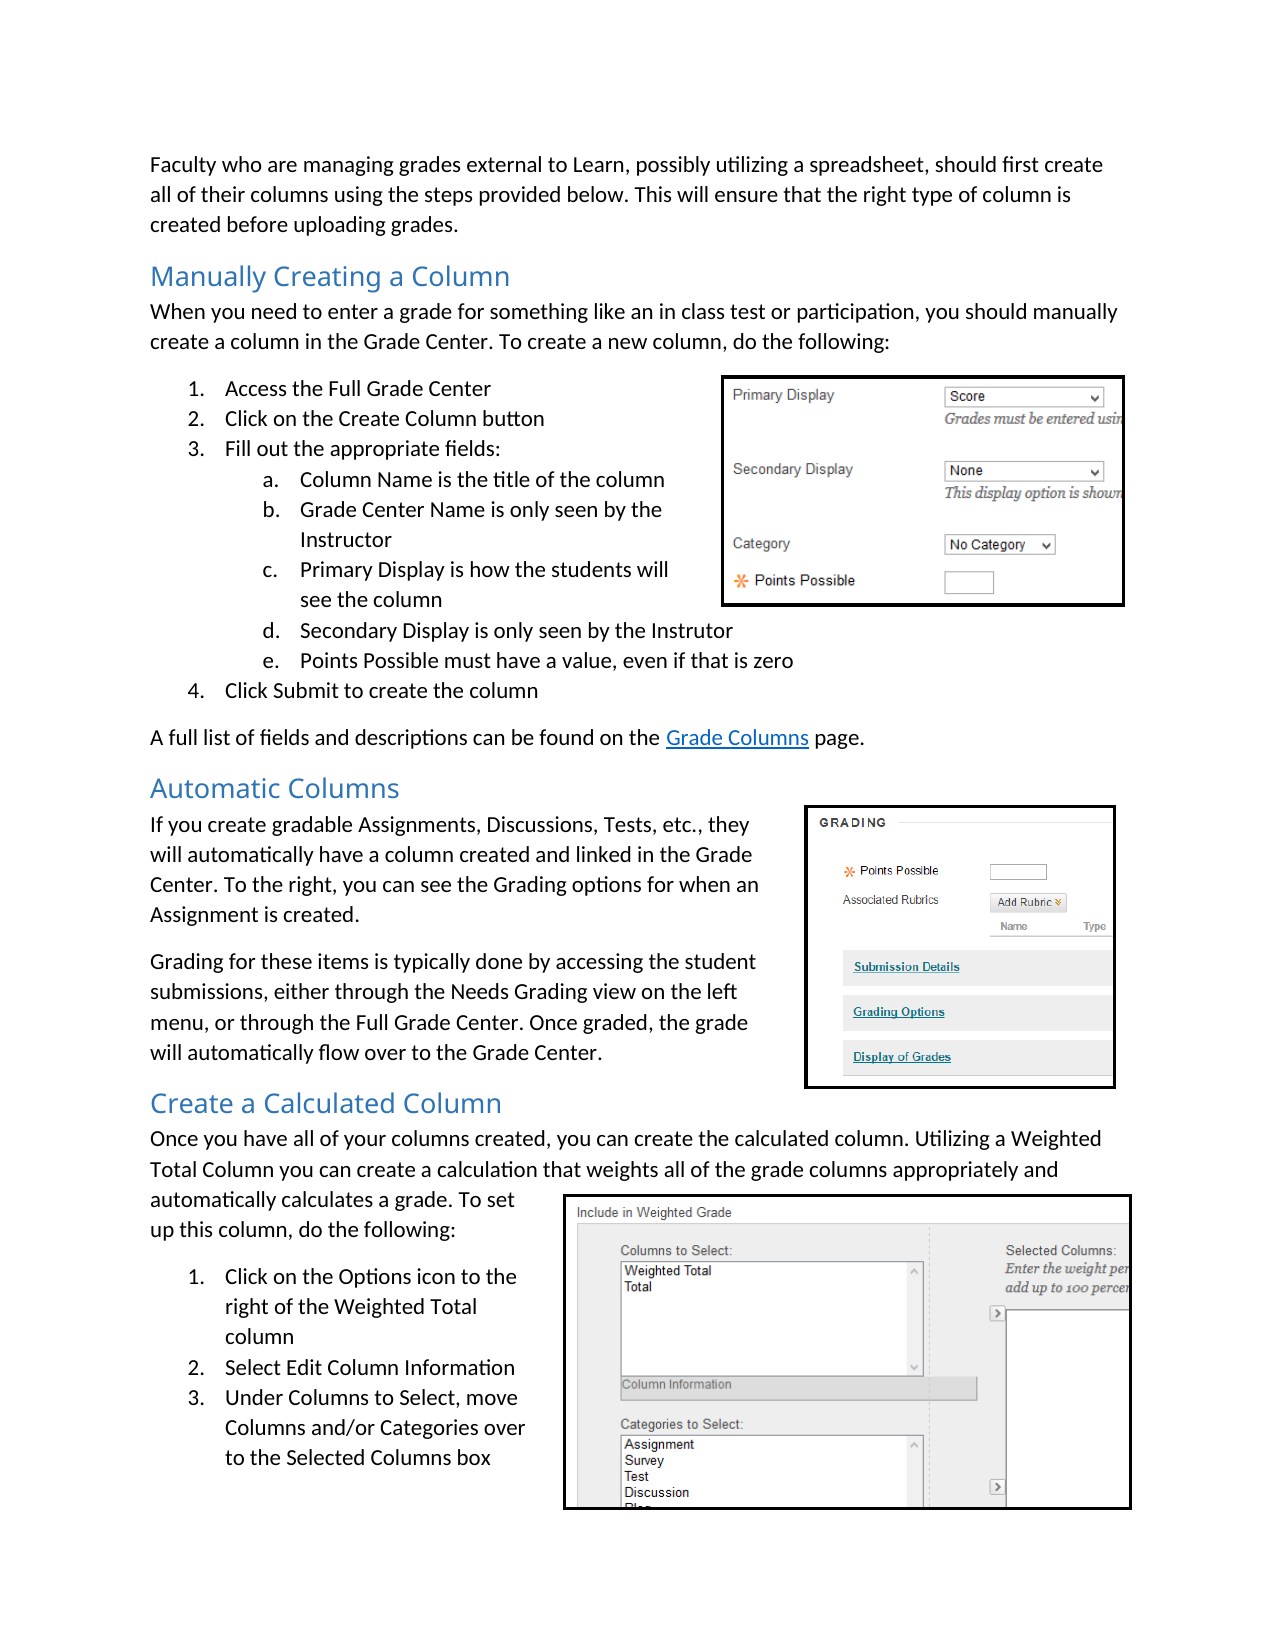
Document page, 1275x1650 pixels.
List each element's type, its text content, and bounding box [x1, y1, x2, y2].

list Primary Display is how the students will see the column [262, 555, 1125, 614]
list Click on the Create Column button [187, 404, 721, 432]
list Secondary Display is only seen by the Instrutor [262, 616, 1125, 644]
text Grading for these items is typically done by accessing the student submissions, either through the Needs Grading view on the left menu, or through the Full Grade Center. Once graded, the grade will automatically flow over to the Grade Center. [150, 947, 804, 1066]
list Select Edit Column Information [187, 1353, 563, 1381]
subtitle Automatic Columns [150, 770, 1125, 807]
list Fill out the appropriate fields: [187, 434, 721, 463]
text When you need to enter a grade for something like an in class test or participation, you should manually create a column in the Grade Center. To create a new column, do the following: [150, 297, 1125, 355]
text Faculty who are managing grades external to Learn, possibly utilizing a spreadsheet, should first create all of their columns using the steps provided below. This will ensure that the right type of column is created before uploading grades. [150, 150, 1125, 238]
list Column Name is the title of the column [262, 465, 721, 493]
list Points Possible must have a value, even if that is zero [262, 646, 1125, 674]
list Grade Center Name is only seen by the Instructor [262, 495, 721, 553]
text If you create gradable Assignments, Discussions, Tests, etc., they will automatically have a column created and linked in the Grade Center. To the right, you can see the Grading options for when an Assignment is created. [150, 810, 804, 928]
picture [808, 808, 1113, 1086]
list Under Columns to Select, move Columns and/or Categories over to the Selected Columns box [187, 1383, 563, 1471]
subtitle Create a Calculated Column [150, 1085, 1125, 1122]
list Click on the Options icon to the right of the Weighted Total column [187, 1262, 563, 1351]
picture [566, 1197, 1129, 1507]
picture [724, 379, 1122, 603]
text A full list of fields and descriptions can be found on the Grade Columns page. [150, 723, 1125, 751]
list Access the Full Grade Center [187, 374, 1125, 402]
list Click Submit to create the column [187, 676, 1125, 704]
subtitle Manually Creating a Column [150, 257, 1125, 294]
text Once you have all of your columns created, you can create the calculated column. Utilizing a Weighted Total Column you can create a calculation that weights all of the grade columns appropriately and automatically calculates a grade. To set up this column, do the following: [150, 1124, 1131, 1243]
